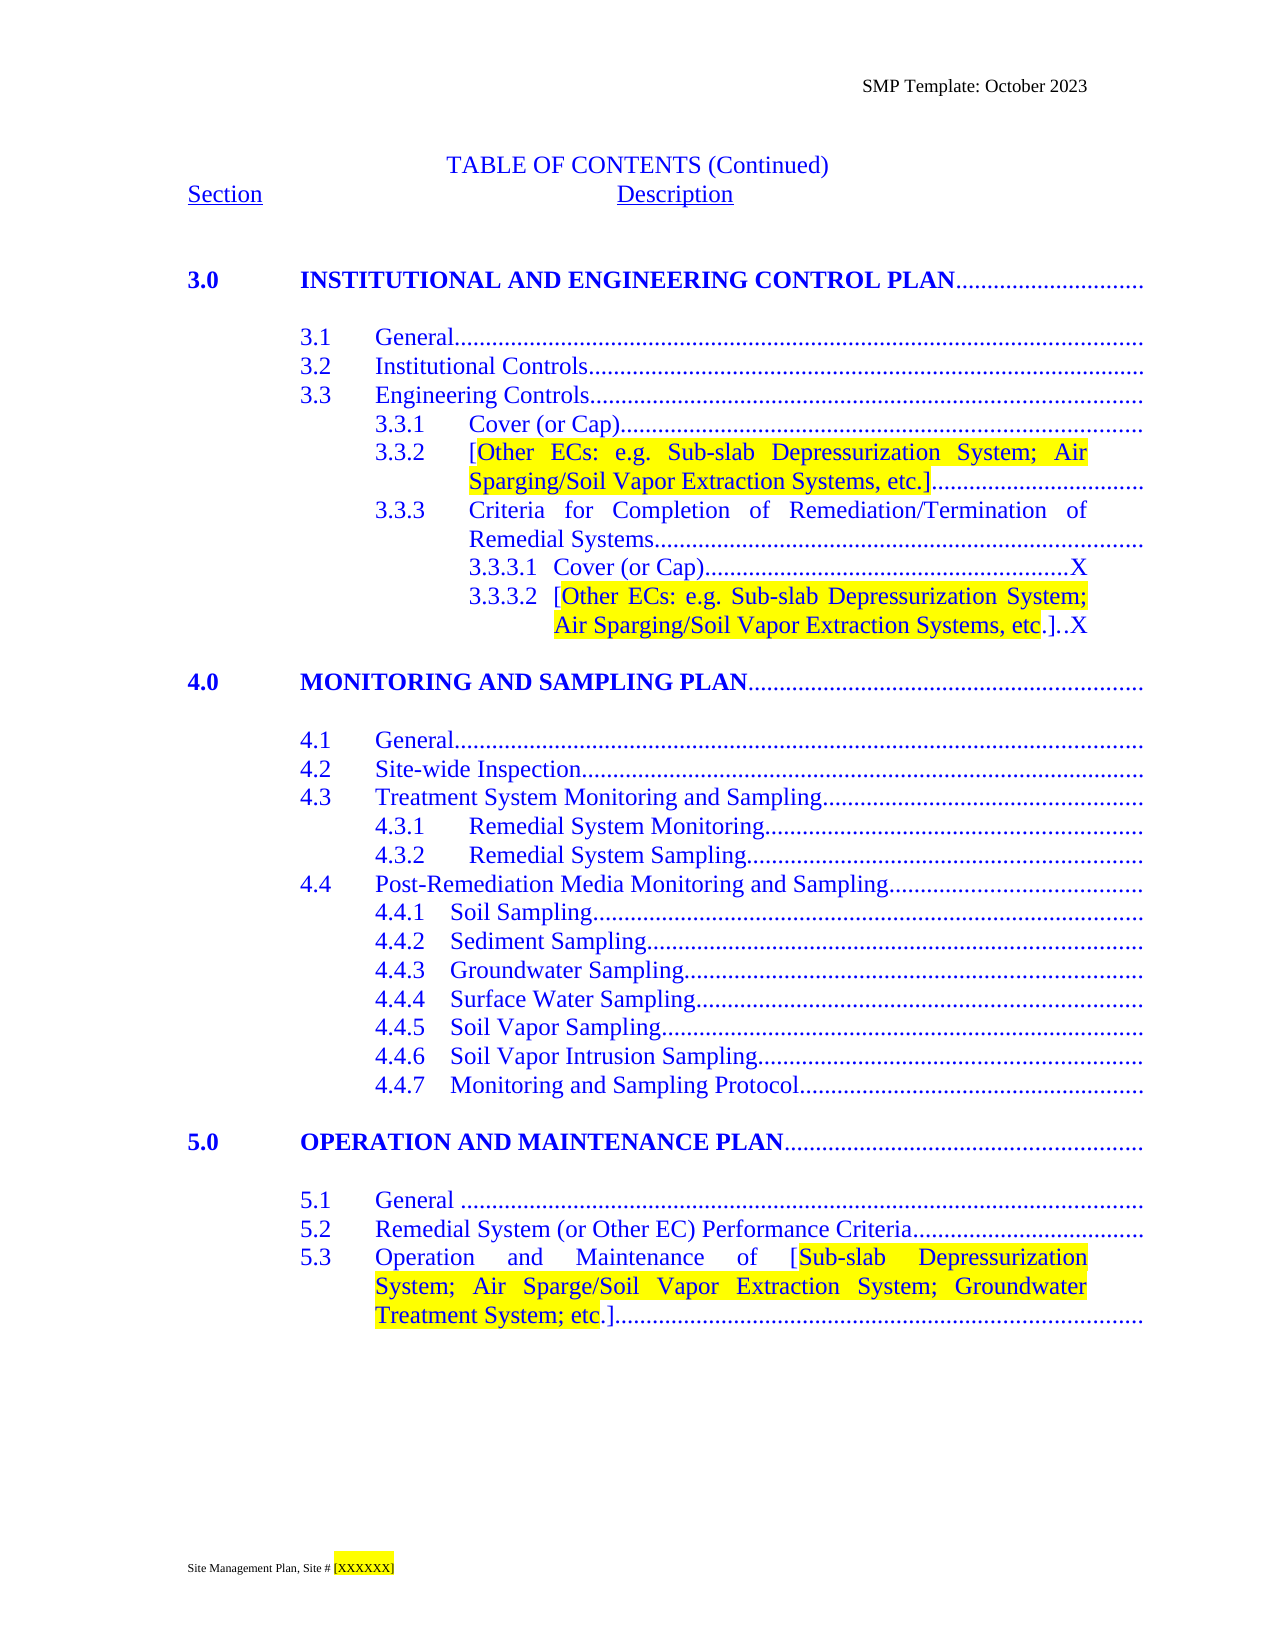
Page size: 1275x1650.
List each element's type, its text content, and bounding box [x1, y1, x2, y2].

text 5.1 General X [187, 1185, 1087, 1214]
text 4.4.1 Soil Sampling X [300, 897, 1087, 926]
text 4.4.6 Soil Vapor Intrusion Sampling X [300, 1041, 1087, 1070]
text 3.1 General X [300, 322, 1087, 351]
text 3.3 Engineering Controls X [300, 380, 1087, 409]
text 3.3.3.1 Cover (or Cap) X [187, 552, 1087, 581]
text 5.0 OPERATION AND MAINTENANCE PLAN X [187, 1127, 1087, 1156]
text 5.2 Remedial System (or Other EC) Performance Criteria X [187, 1214, 1087, 1242]
text 4.3 Treatment System Monitoring and Sampling X [187, 782, 1087, 811]
text 3.3.3 Criteria for Completion of Remediation/Termination of Remedial Systems X [300, 495, 1087, 552]
text 4.4.2 Sediment Sampling X [300, 926, 1087, 955]
text 4.0 MONITORING AND SAMPLING PLAN X [187, 667, 1087, 696]
text 4.3.1 Remedial System Monitoring X [300, 811, 1087, 840]
text Section Description Page [187, 179, 1087, 207]
text 3.0 INSTITUTIONAL AND ENGINEERING CONTROL PLAN X [187, 265, 1087, 294]
text 3.3.3.2 [Other ECs: e.g. Sub-slab Depressurization System; Air Sparging/Soil Vapor Extraction Systems, etc.] X [187, 581, 561, 639]
text 3.2 Institutional Controls X [300, 351, 1087, 380]
text 3.3.2 [Other ECs: e.g. Sub-slab Depressurization System; Air Sparging/Soil Vapor Extraction Systems, etc.] X [300, 437, 1087, 495]
text 5.3 Operation and Maintenance of [Sub-slab Depressurization System; Air Sparge/Soil Vapor Extraction System; Groundwater Treatment System; etc.] X [300, 1242, 1087, 1329]
text 4.4.3 Groundwater Sampling X [300, 955, 1087, 984]
text 4.4.4 Surface Water Sampling X [300, 984, 1087, 1012]
text TABLE OF CONTENTS (Continued) [187, 150, 1087, 179]
text 4.1 General X [300, 725, 1087, 754]
text 3.3.1 Cover (or Cap) X [300, 409, 1087, 437]
text 4.4 Post-Remediation Media Monitoring and Sampling X [187, 869, 1087, 897]
text 4.3.2 Remedial System Sampling X [300, 840, 1087, 869]
text 4.2 Site-wide Inspection X [187, 754, 1087, 782]
text 4.4.7 Monitoring and Sampling Protocol X [300, 1070, 1087, 1099]
text 4.4.5 Soil Vapor Sampling X [300, 1012, 1087, 1041]
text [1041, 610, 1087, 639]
